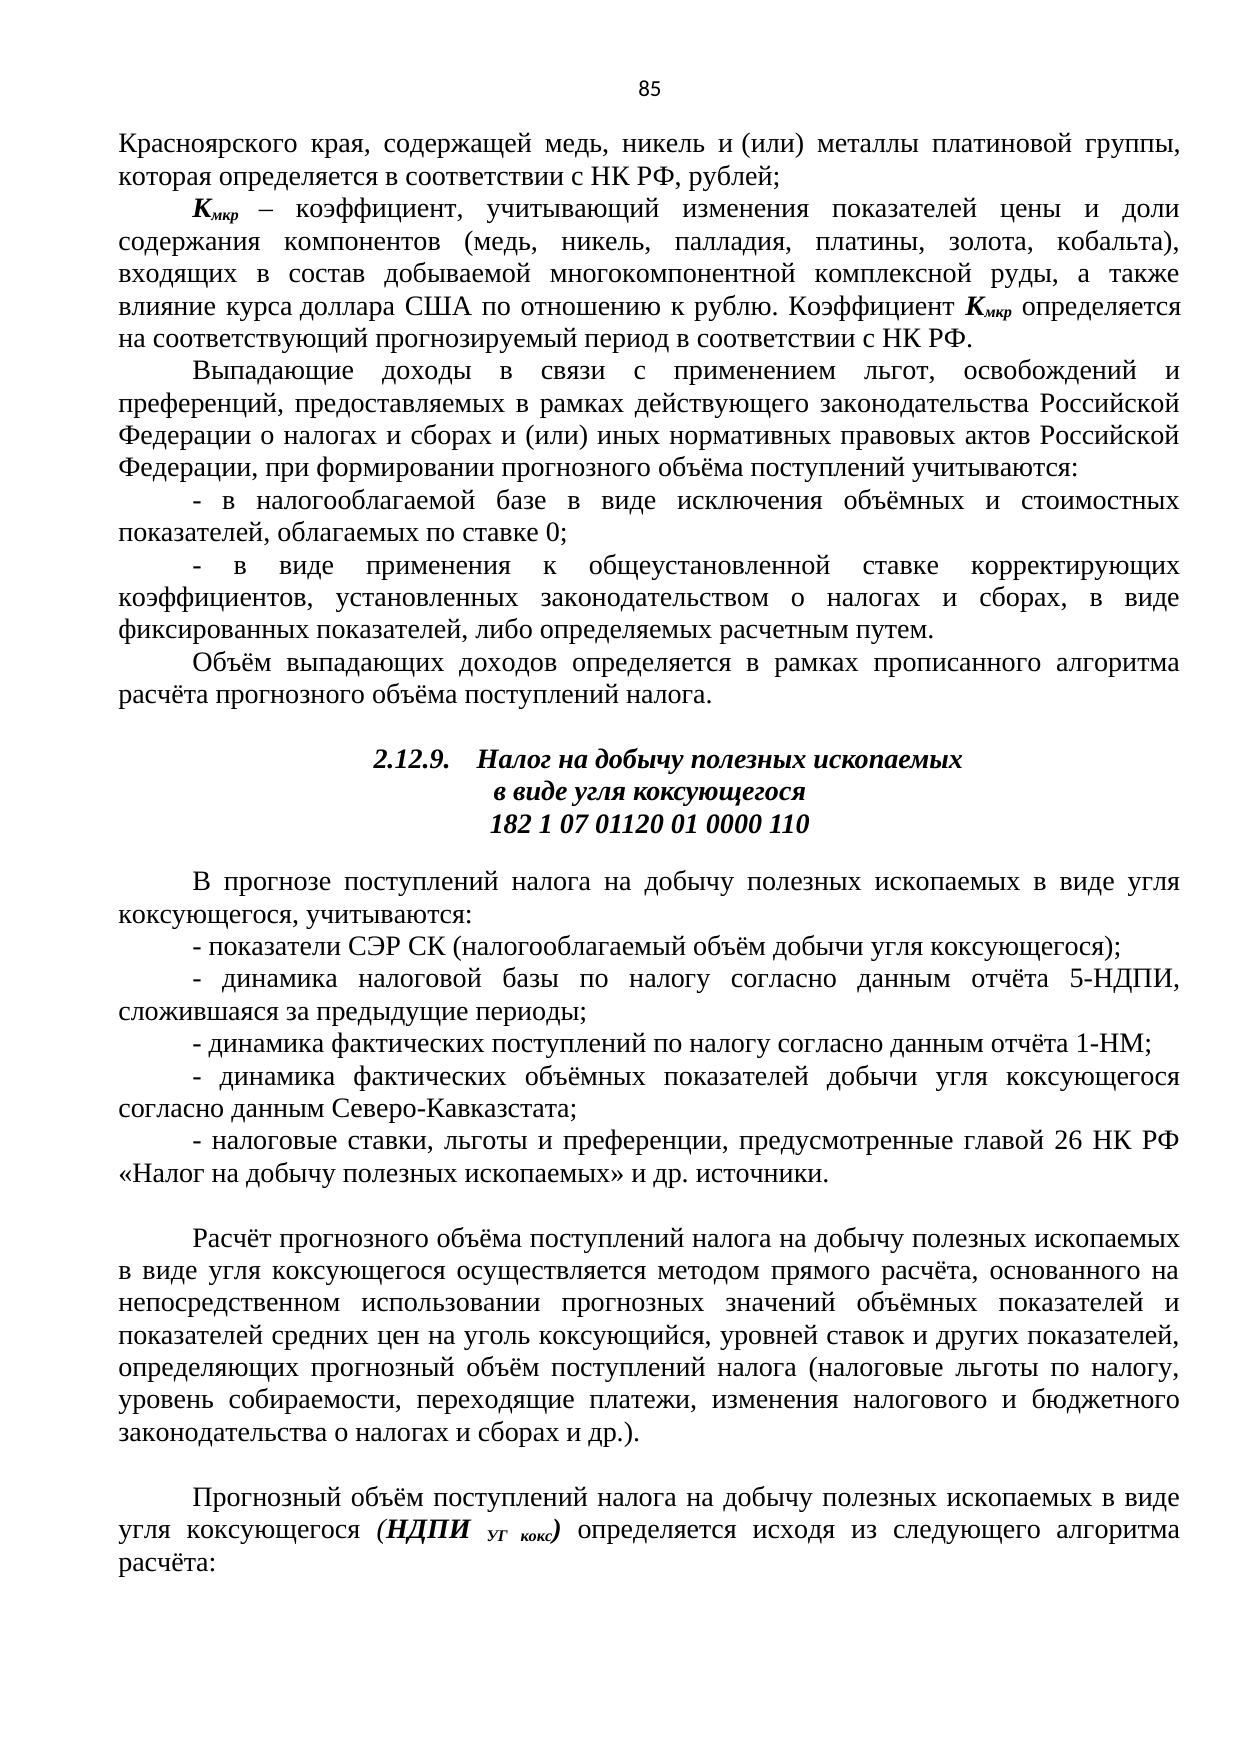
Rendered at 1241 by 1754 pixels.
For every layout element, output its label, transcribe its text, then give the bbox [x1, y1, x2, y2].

text Прогнозный объём поступлений налога на добычу полезных ископаемых в виде угля коксующегося (НДПИ УГ кокс) определяется исходя из следующего алгоритма расчёта: [118, 1480, 1181, 1577]
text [118, 127, 1181, 191]
text Кмкр – коэффициент, учитывающий изменения показателей цены и доли содержания компонентов (медь, никель, палладия, платины, золота, кобальта), входящих в состав добываемой многокомпонентной комплексной руды, а также влияние курса доллара США по отношению к рублю. Коэффициент Кмкр определяется на соответствующий прогнозируемый период в соответствии с НК РФ. [118, 191, 1181, 353]
text - динамика фактических поступлений по налогу согласно данным отчёта 1-НМ; [118, 1026, 1181, 1059]
text - в виде применения к общеустановленной ставке корректирующих коэффициентов, установленных законодательством о налогах и сборах, в виде фиксированных показателей, либо определяемых расчетным путем. [118, 548, 1181, 645]
text - в налогооблагаемой базе в виде исключения объёмных и стоимостных показателей, облагаемых по ставке 0; [118, 483, 1181, 548]
text - налоговые ставки, льготы и преференции, предусмотренные главой 26 НК РФ «Налог на добычу полезных ископаемых» и др. источники. [118, 1123, 1181, 1188]
text В прогнозе поступлений налога на добычу полезных ископаемых в виде угля коксующегося, учитываются: [118, 864, 1181, 929]
text Выпадающие доходы в связи с применением льгот, освобождений и преференций, предоставляемых в рамках действующего законодательства Российской Федерации о налогах и сборах и (или) иных нормативных правовых актов Российской Федерации, при формировании прогнозного объёма поступлений учитываются: [118, 353, 1181, 483]
text - динамика налоговой базы по налогу согласно данным отчёта 5-НДПИ, сложившаяся за предыдущие периоды; [118, 961, 1181, 1026]
text Объём выпадающих доходов определяется в рамках прописанного алгоритма расчёта прогнозного объёма поступлений налога. [118, 645, 1181, 710]
subtitle Налог на добычу полезных ископаемых в виде угля коксующегося 182 1 07 01120 01 0000 110 [118, 742, 1181, 839]
text - динамика фактических объёмных показателей добычи угля коксующегося согласно данным Северо-Кавказстата; [118, 1059, 1181, 1123]
text - показатели СЭР СК (налогооблагаемый объём добычи угля коксующегося); [118, 929, 1181, 961]
text Расчёт прогнозного объёма поступлений налога на добычу полезных ископаемых в виде угля коксующегося осуществляется методом прямого расчёта, основанного на непосредственном использовании прогнозных значений объёмных показателей и показателей средних цен на уголь коксующийся, уровней ставок и других показателей, определяющих прогнозный объём поступлений налога (налоговые льготы по налогу, уровень собираемости, переходящие платежи, изменения налогового и бюджетного законодательства о налогах и сборах и др.). [118, 1221, 1181, 1447]
